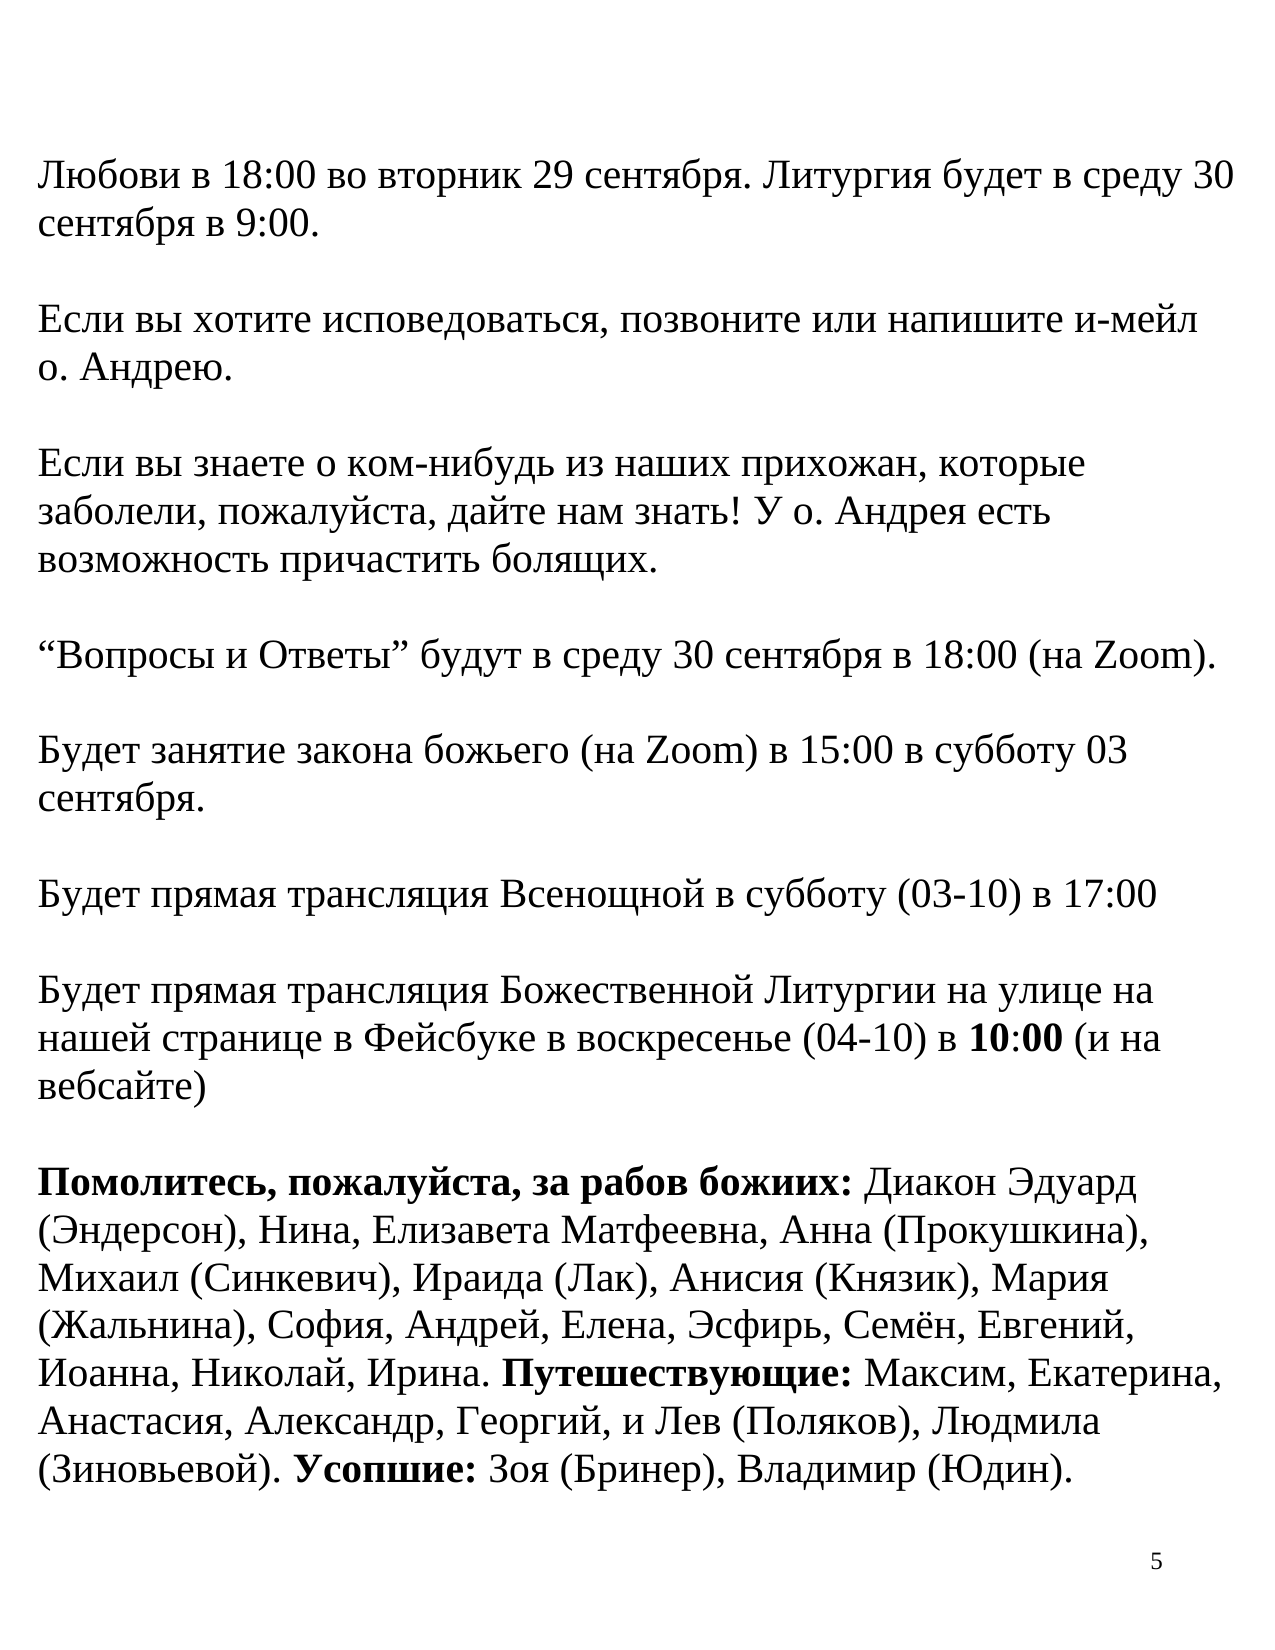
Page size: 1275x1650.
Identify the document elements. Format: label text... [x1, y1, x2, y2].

text Если вы хотите исповедоваться, позвоните или напишите и-мейл о. Андрею. [37, 294, 1237, 389]
text Если вы знаете о ком-нибудь из наших прихожан, которые заболели, пожалуйста, дайте нам знать! У о. Андрея есть возможность причастить болящих. [37, 437, 1237, 581]
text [37, 150, 1237, 246]
text Будет прямая трансляция Всенощной в субботу (03-10) в 17:00 [37, 869, 1237, 917]
text Будет занятие закона божьего (на Zoom) в 15:00 в субботу 03 сентября. [37, 725, 1237, 821]
text Будет прямая трансляция Божественной Литургии на улице на нашей странице в Фейсбуке в воскресенье (04-10) в 10:00 (и на вебсайте) [37, 964, 1237, 1108]
text Помолитесь, пожалуйста, за рабов божиих: Диакон Эдуард (Эндерсон), Нина, Елизавета Матфеевна, Анна (Прокушкина), Михаил (Синкевич), Ираида (Лак), Анисия (Князик), Мария (Жальнина), София, Андрей, Елена, Эсфирь, Семён, Евгений, Иоанна, Николай, Ирина. Путешествующие: Максим, Екатерина, Анастасия, Александр, Георгий, и Лев (Поляков), Людмила (Зиновьевой). Усопшие: Зоя (Бринер), Владимир (Юдин). [37, 1156, 1237, 1492]
text “Вопросы и Ответы” будут в среду 30 сентября в 18:00 (на Zoom). [37, 629, 1237, 677]
